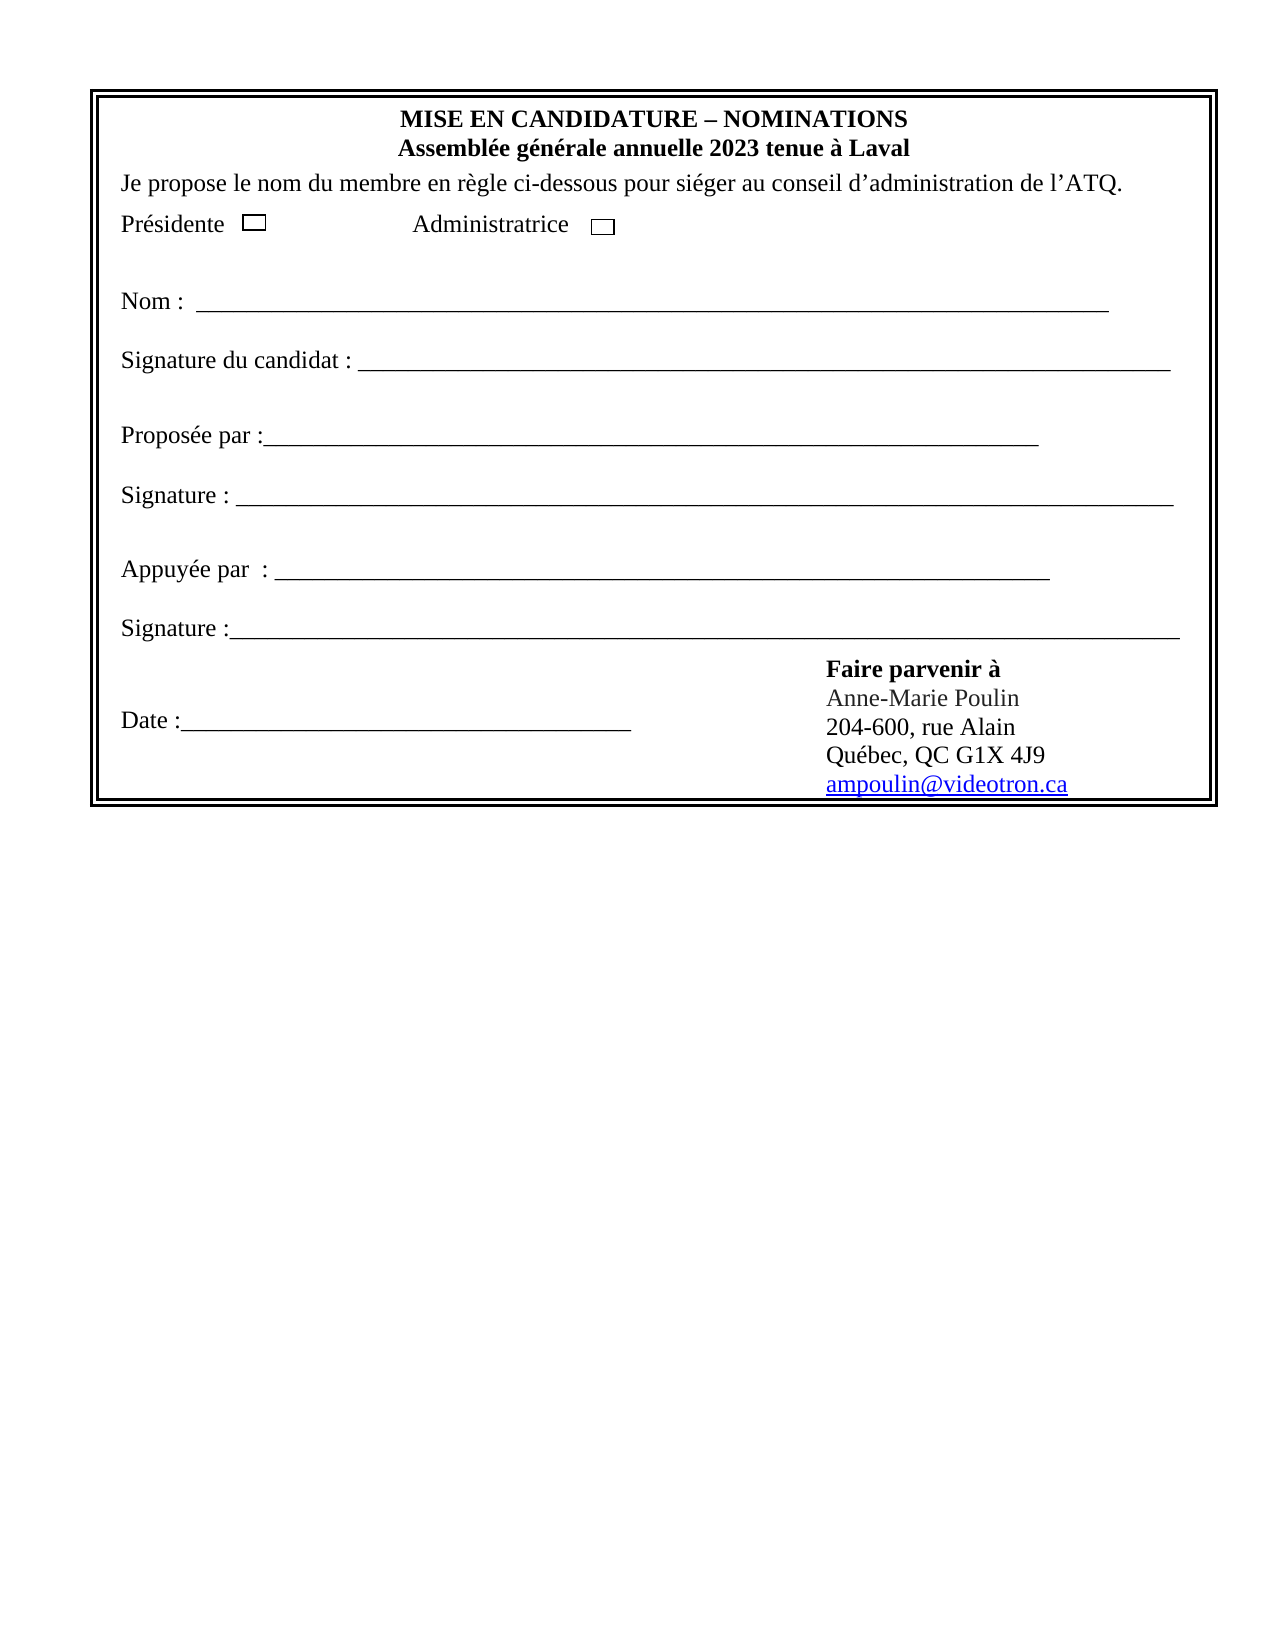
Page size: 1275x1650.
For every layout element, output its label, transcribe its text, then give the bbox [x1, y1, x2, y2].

table_cell Signature :____________________________________________________________________________ [99, 583, 1209, 642]
table_cell Faire parvenir à Anne-Marie Poulin 204-600, rue Alain Québec, QC G1X 4J9 ampoulin@videotron.ca [815, 642, 1209, 798]
table_cell Je propose le nom du membre en règle ci-dessous pour siéger au conseil d’administration de l’ATQ. Présidente Administratrice [99, 168, 1209, 243]
table_header MISE EN CANDIDATURE – NOMINATIONS Assemblée générale annuelle 2023 tenue à Laval [95, 92, 1213, 168]
table_cell Date :____________________________________ [99, 642, 814, 798]
table_cell Appuyée par : ______________________________________________________________ [99, 509, 1209, 583]
table_cell Signature : ___________________________________________________________________________ [99, 449, 1209, 508]
table_cell Proposée par :______________________________________________________________ [99, 374, 1209, 449]
table_cell Nom : _________________________________________________________________________ [99, 243, 1209, 315]
table_cell Signature du candidat : _________________________________________________________________ [99, 315, 1209, 374]
